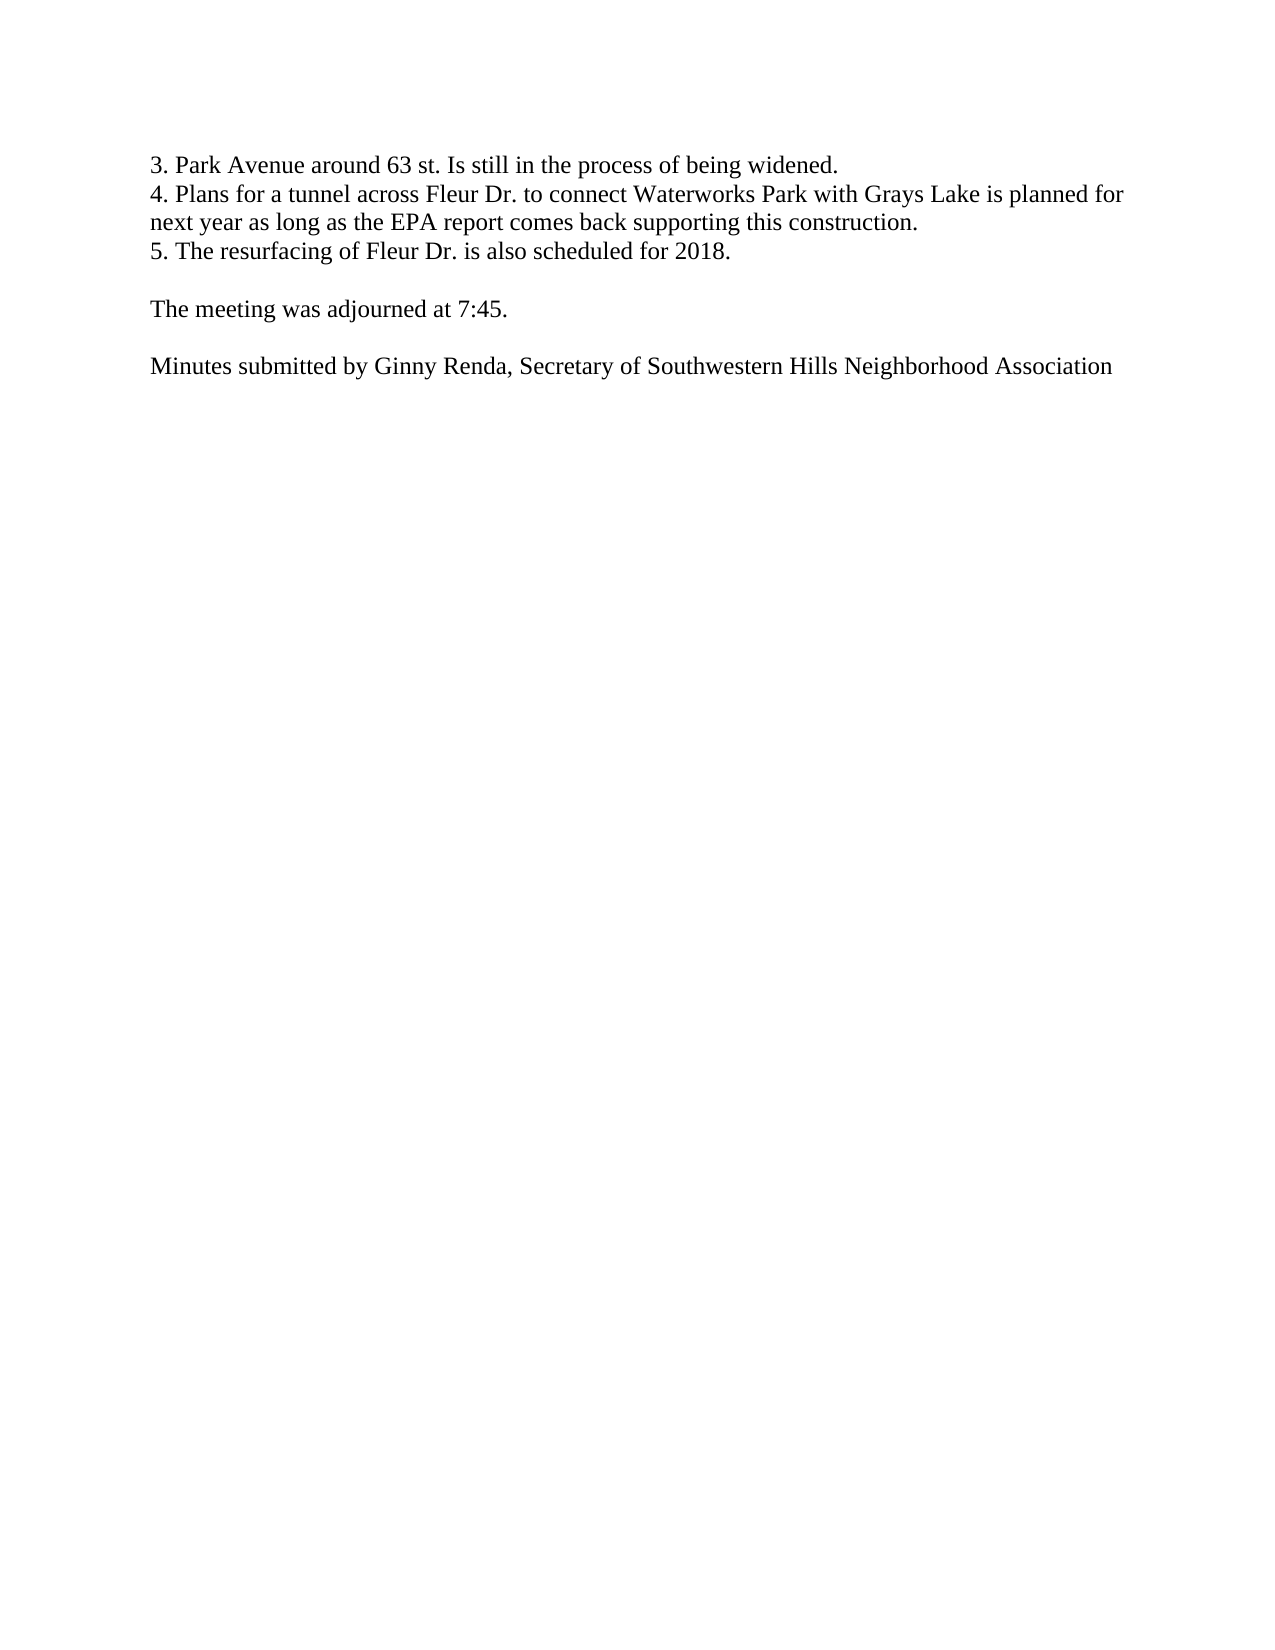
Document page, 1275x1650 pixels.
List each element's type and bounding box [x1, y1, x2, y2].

text [150, 150, 1125, 380]
